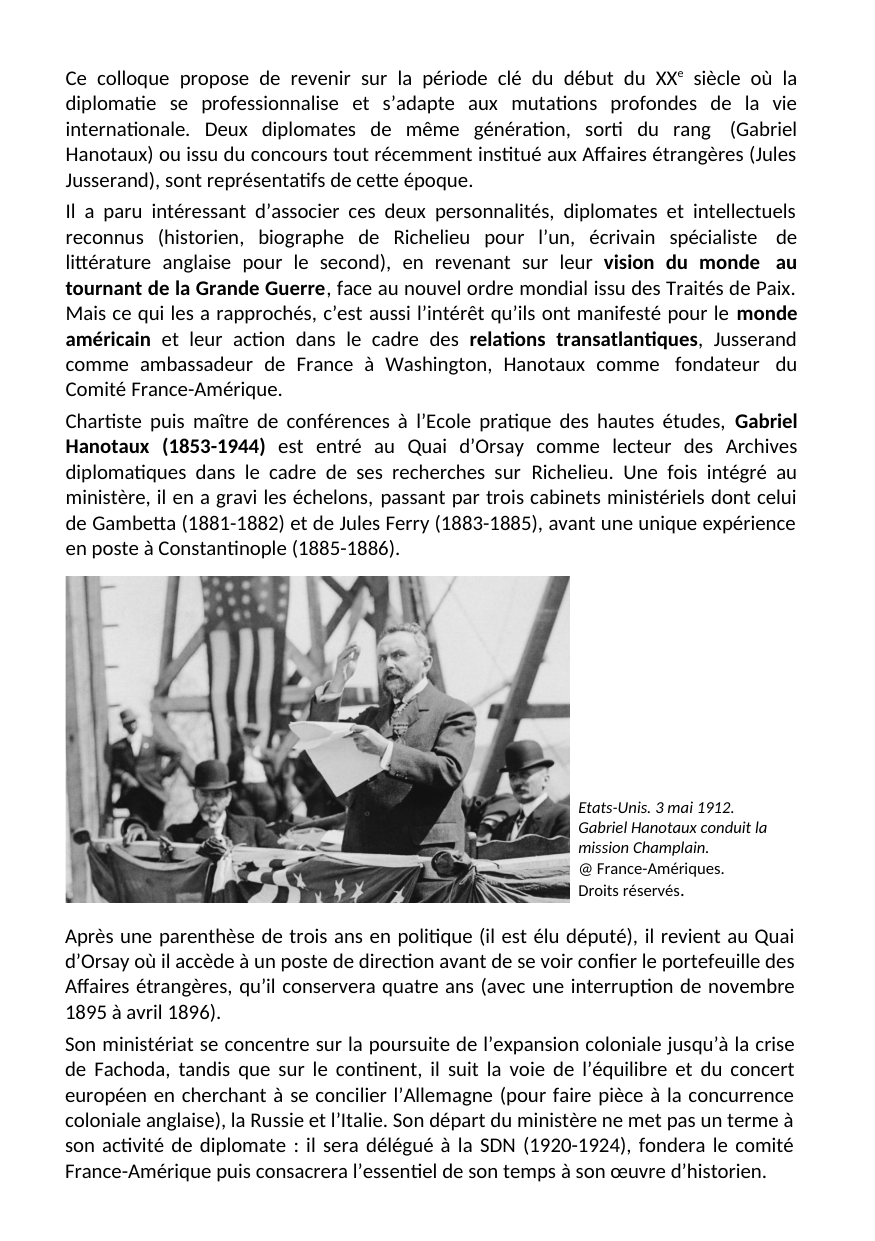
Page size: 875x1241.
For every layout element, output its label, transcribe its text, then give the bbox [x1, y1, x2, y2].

text Ce colloque propose de revenir sur la période clé du début du XXe siècle où la diplomatie se professionnalise et s’adapte aux mutations profondes de la vie internationale. Deux diplomates de même génération, sorti du rang (Gabriel Hanotaux) ou issu du concours tout récemment institué aux Affaires étrangères (Jules Jusserand), sont représentatifs de cette époque. [65, 65, 797, 192]
text Il a paru intéressant d’associer ces deux personnalités, diplomates et intellectuels reconnus (historien, biographe de Richelieu pour l’un, écrivain spécialiste de littérature anglaise pour le second), en revenant sur leur vision du monde au tournant de la Grande Guerre, face au nouvel ordre mondial issu des Traités de Paix. Mais ce qui les a rapprochés, c’est aussi l’intérêt qu’ils ont manifesté pour le monde américain et leur action dans le cadre des relations transatlantiques, Jusserand comme ambassadeur de France à Washington, Hanotaux comme fondateur du Comité France-Amérique. [65, 199, 797, 402]
picture [65, 576, 570, 903]
text Son ministériat se concentre sur la poursuite de l’expansion coloniale jusqu’à la crise de Fachoda, tandis que sur le continent, il suit la voie de l’équilibre et du concert européen en cherchant à se concilier l’Allemagne (pour faire pièce à la concurrence coloniale anglaise), la Russie et l’Italie. Son départ du ministère ne met pas un terme à son activité de diplomate : il sera délégué à la SDN (1920-1924), fondera le comité France-Amérique puis consacrera l’essentiel de son temps à son œuvre d’historien. [65, 1031, 796, 1183]
text Etats-Unis. 3 mai 1912. Gabriel Hanotaux conduit la mission Champlain. [578, 797, 769, 858]
text @ France-Amériques. Droits réservés. [578, 858, 726, 901]
text Après une parenthèse de trois ans en politique (il est élu député), il revient au Quai d’Orsay où il accède à un poste de direction avant de se voir confier le portefeuille des Affaires étrangères, qu’il conservera quatre ans (avec une interruption de novembre 1895 à avril 1896). [65, 923, 796, 1024]
text Chartiste puis maître de conférences à l’Ecole pratique des hautes études, Gabriel Hanotaux (1853-1944) est entré au Quai d’Orsay comme lecteur des Archives diplomatiques dans le cadre de ses recherches sur Richelieu. Une fois intégré au ministère, il en a gravi les échelons, passant par trois cabinets ministériels dont celui de Gambetta (1881-1882) et de Jules Ferry (1883-1885), avant une unique expérience en poste à Constantinople (1885-1886). [65, 408, 797, 561]
